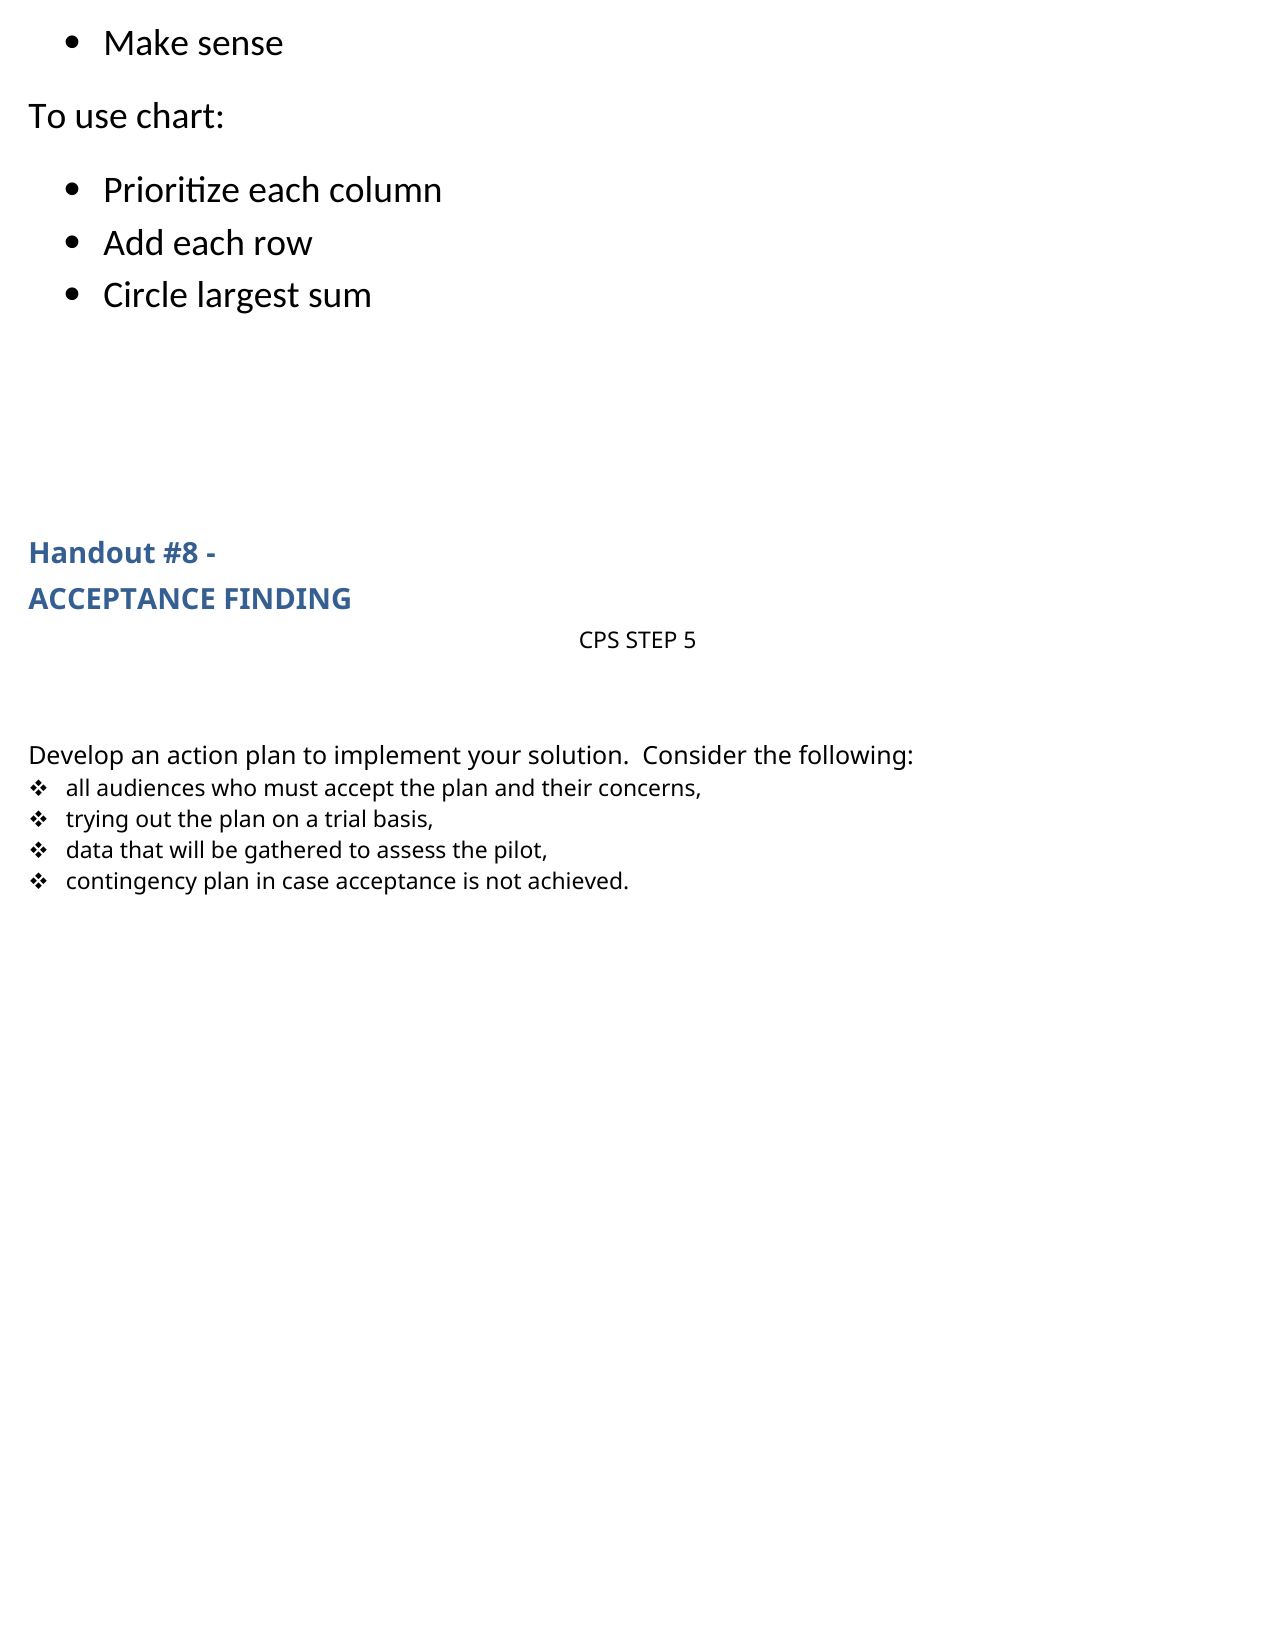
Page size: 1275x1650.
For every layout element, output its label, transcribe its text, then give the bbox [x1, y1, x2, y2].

list all audiences who must accept the plan and their concerns, [28, 772, 1247, 803]
list Add each row [66, 218, 1247, 264]
list Prioritize each column [66, 166, 1247, 212]
list contingency plan in case acceptance is not achieved. [28, 865, 1247, 897]
list trying out the plan on a trial basis, [28, 803, 1247, 834]
text CPS STEP 5 [28, 624, 1247, 655]
list Make sense [66, 19, 1247, 64]
subtitle Handout #8 - ACCEPTANCE FINDING [28, 533, 1247, 618]
list data that will be gathered to assess the pilot, [28, 834, 1247, 865]
text Develop an action plan to implement your solution. Consider the following: [28, 737, 1247, 772]
list Circle largest sum [66, 271, 1247, 317]
text To use chart: [28, 92, 1247, 138]
